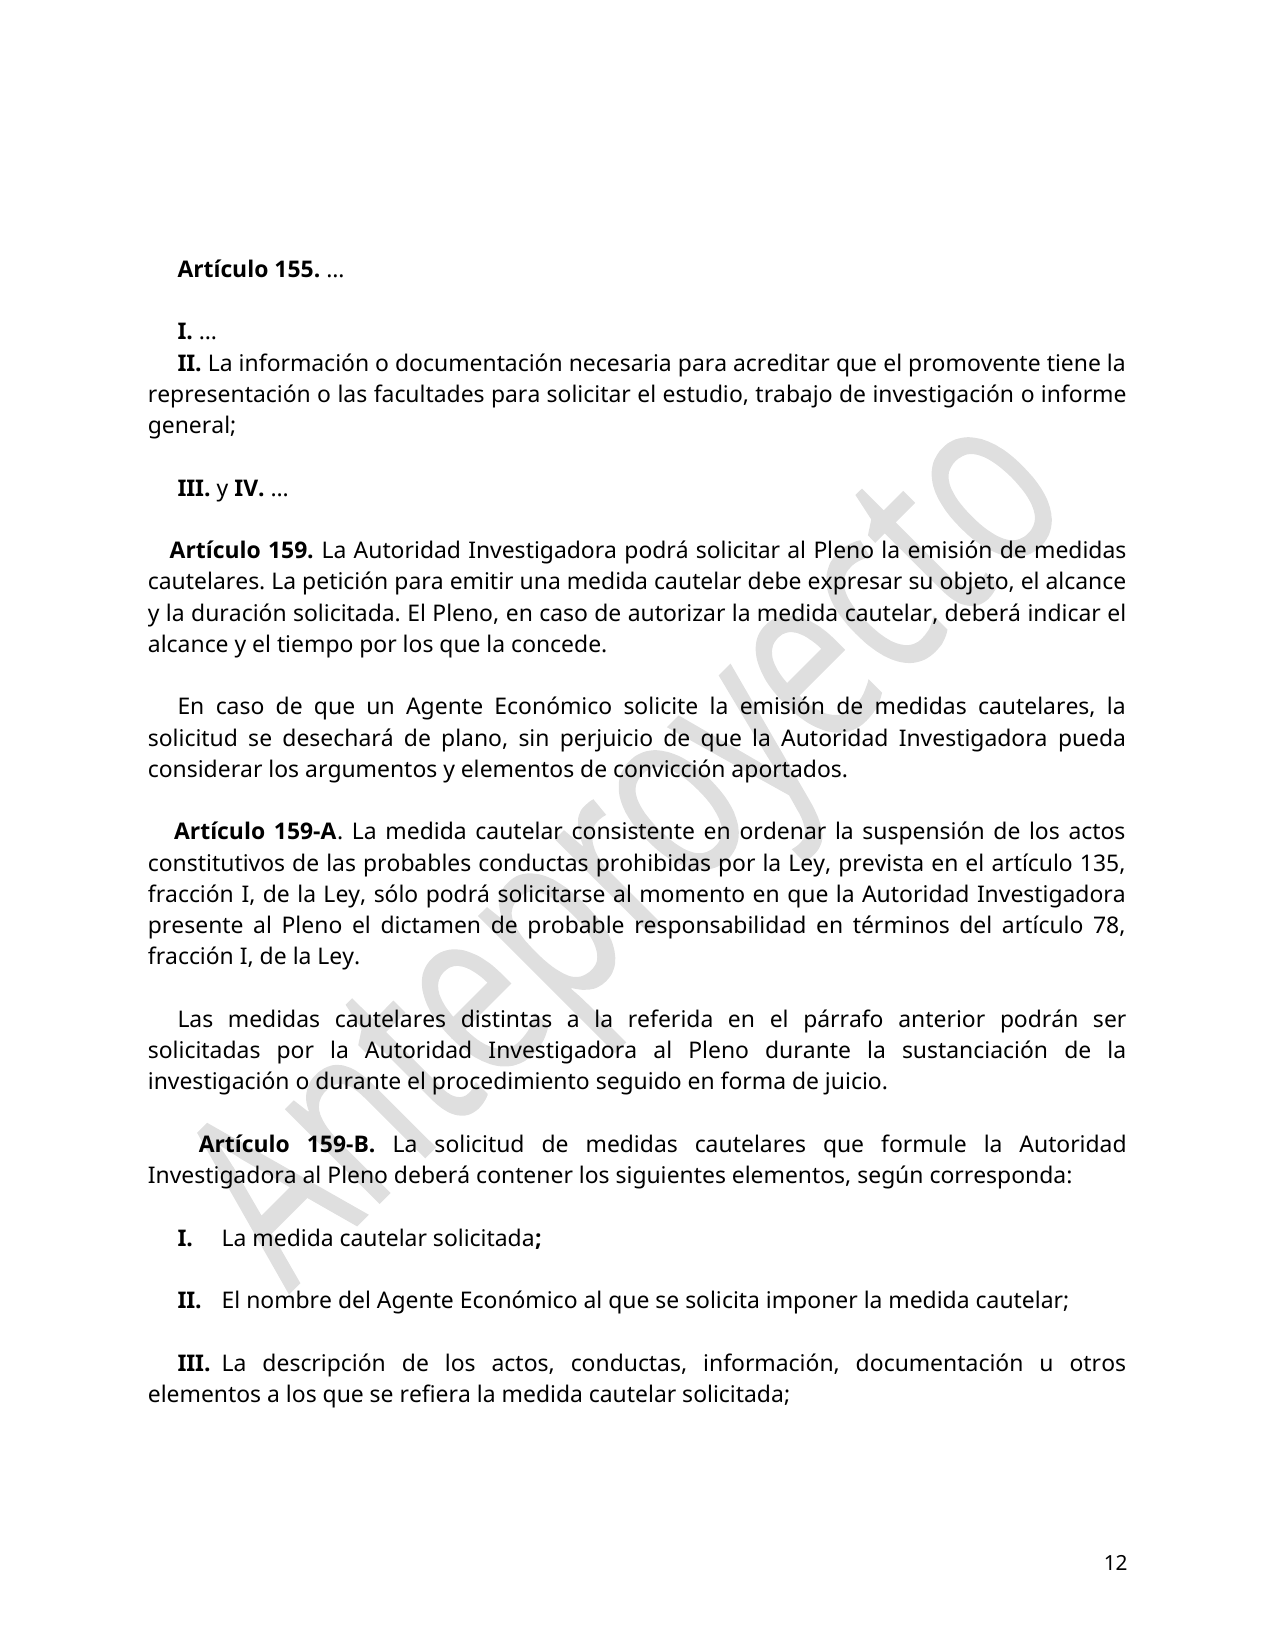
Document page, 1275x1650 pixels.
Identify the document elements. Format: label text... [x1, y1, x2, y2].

text En caso de que un Agente Económico solicite la emisión de medidas cautelares, la solicitud se desechará de plano, sin perjuicio de que la Autoridad Investigadora pueda considerar los argumentos y elementos de convicción aportados. [148, 690, 1127, 784]
text III. La descripción de los actos, conductas, información, documentación u otros elementos a los que se refiera la medida cautelar solicitada; [148, 1346, 1127, 1409]
text II. La información o documentación necesaria para acreditar que el promovente tiene la representación o las facultades para solicitar el estudio, trabajo de investigación o informe general; [148, 346, 1127, 440]
text Artículo 159. La Autoridad Investigadora podrá solicitar al Pleno la emisión de medidas cautelares. La petición para emitir una medida cautelar debe expresar su objeto, el alcance y la duración solicitada. El Pleno, en caso de autorizar la medida cautelar, deberá indicar el alcance y el tiempo por los que la concede. [148, 534, 1127, 659]
text Artículo 159-B. La solicitud de medidas cautelares que formule la Autoridad Investigadora al Pleno deberá contener los siguientes elementos, según corresponda: [148, 1128, 1127, 1190]
text Artículo 159-A. La medida cautelar consistente en ordenar la suspensión de los actos constitutivos de las probables conductas prohibidas por la Ley, prevista en el artículo 135, fracción I, de la Ley, sólo podrá solicitarse al momento en que la Autoridad Investigadora presente al Pleno el dictamen de probable responsabilidad en términos del artículo 78, fracción I, de la Ley. [148, 815, 1127, 971]
text I. … [148, 315, 1127, 346]
text Las medidas cautelares distintas a la referida en el párrafo anterior podrán ser solicitadas por la Autoridad Investigadora al Pleno durante la sustanciación de la investigación o durante el procedimiento seguido en forma de juicio. [148, 1003, 1127, 1096]
text II. El nombre del Agente Económico al que se solicita imponer la medida cautelar; [148, 1284, 1127, 1315]
text Artículo 155. … [148, 253, 1127, 284]
text I. La medida cautelar solicitada; [148, 1221, 1127, 1253]
text III. y IV. … [148, 471, 1127, 503]
